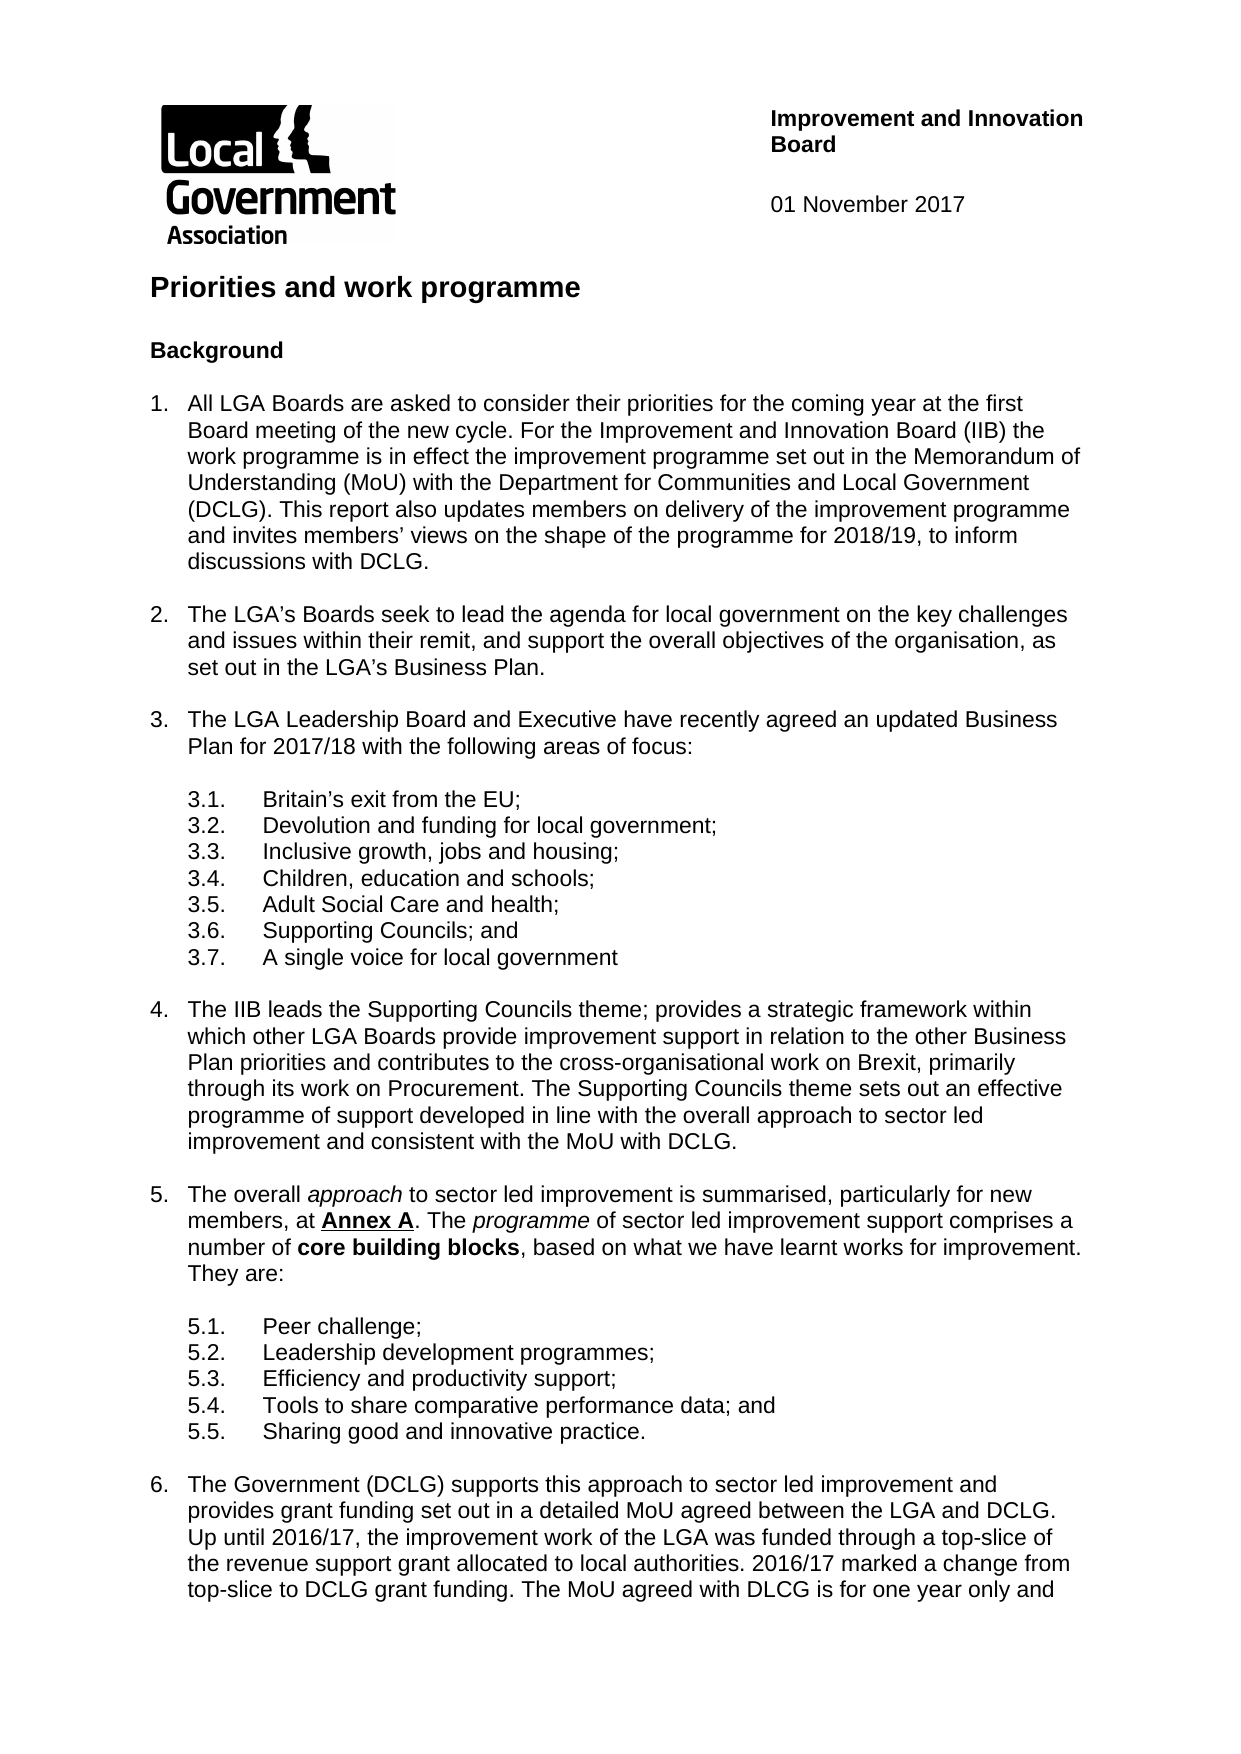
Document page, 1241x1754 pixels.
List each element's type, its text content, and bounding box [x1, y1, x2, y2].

list Adult Social Care and health; [187, 891, 1090, 917]
list All LGA Boards are asked to consider their priorities for the coming year at the first Board meeting of the new cycle. For the Improvement and Innovation Board (IIB) the work programme is in effect the improvement programme set out in the Memorandum of Understanding (MoU) with the Department for Communities and Local Government (DCLG). This report also updates members on delivery of the improvement programme and invites members’ views on the shape of the programme for 2018/19, to inform discussions with DCLG. [150, 390, 1090, 575]
list The LGA Leadership Board and Executive have recently agreed an updated Business Plan for 2017/18 with the following areas of focus: [150, 706, 1090, 759]
list A single voice for local government [187, 944, 1090, 970]
list Sharing good and innovative practice. [187, 1418, 1090, 1444]
list The IIB leads the Supporting Councils theme; provides a strategic framework within which other LGA Boards provide improvement support in relation to the other Business Plan priorities and contributes to the cross-organisational work on Brexit, primarily through its work on Procurement. The Supporting Councils theme sets out an effective programme of support developed in line with the overall approach to sector led improvement and consistent with the MoU with DCLG. [150, 996, 1090, 1154]
list Peer challenge; [187, 1313, 1090, 1339]
list Children, education and schools; [187, 864, 1090, 891]
text Background [150, 337, 1090, 364]
text Priorities and work programme [150, 270, 1090, 304]
list Efficiency and productivity support; [187, 1365, 1090, 1392]
list The overall approach to sector led improvement is summarised, particularly for new members, at Annex A. The programme of sector led improvement support comprises a number of core building blocks, based on what we have learnt works for improvement. They are: [150, 1181, 1090, 1286]
list Tools to share comparative performance data; and [187, 1392, 1090, 1418]
list Britain’s exit from the EU; [187, 786, 1090, 812]
list Inclusive growth, jobs and housing; [187, 838, 1090, 864]
list Leadership development programmes; [187, 1339, 1090, 1365]
list Devolution and funding for local government; [187, 812, 1090, 838]
list The LGA’s Boards seek to lead the agenda for local government on the key challenges and issues within their remit, and support the overall objectives of the organisation, as set out in the LGA’s Business Plan. [150, 601, 1090, 680]
list Supporting Councils; and [187, 917, 1090, 944]
picture [161, 105, 396, 244]
